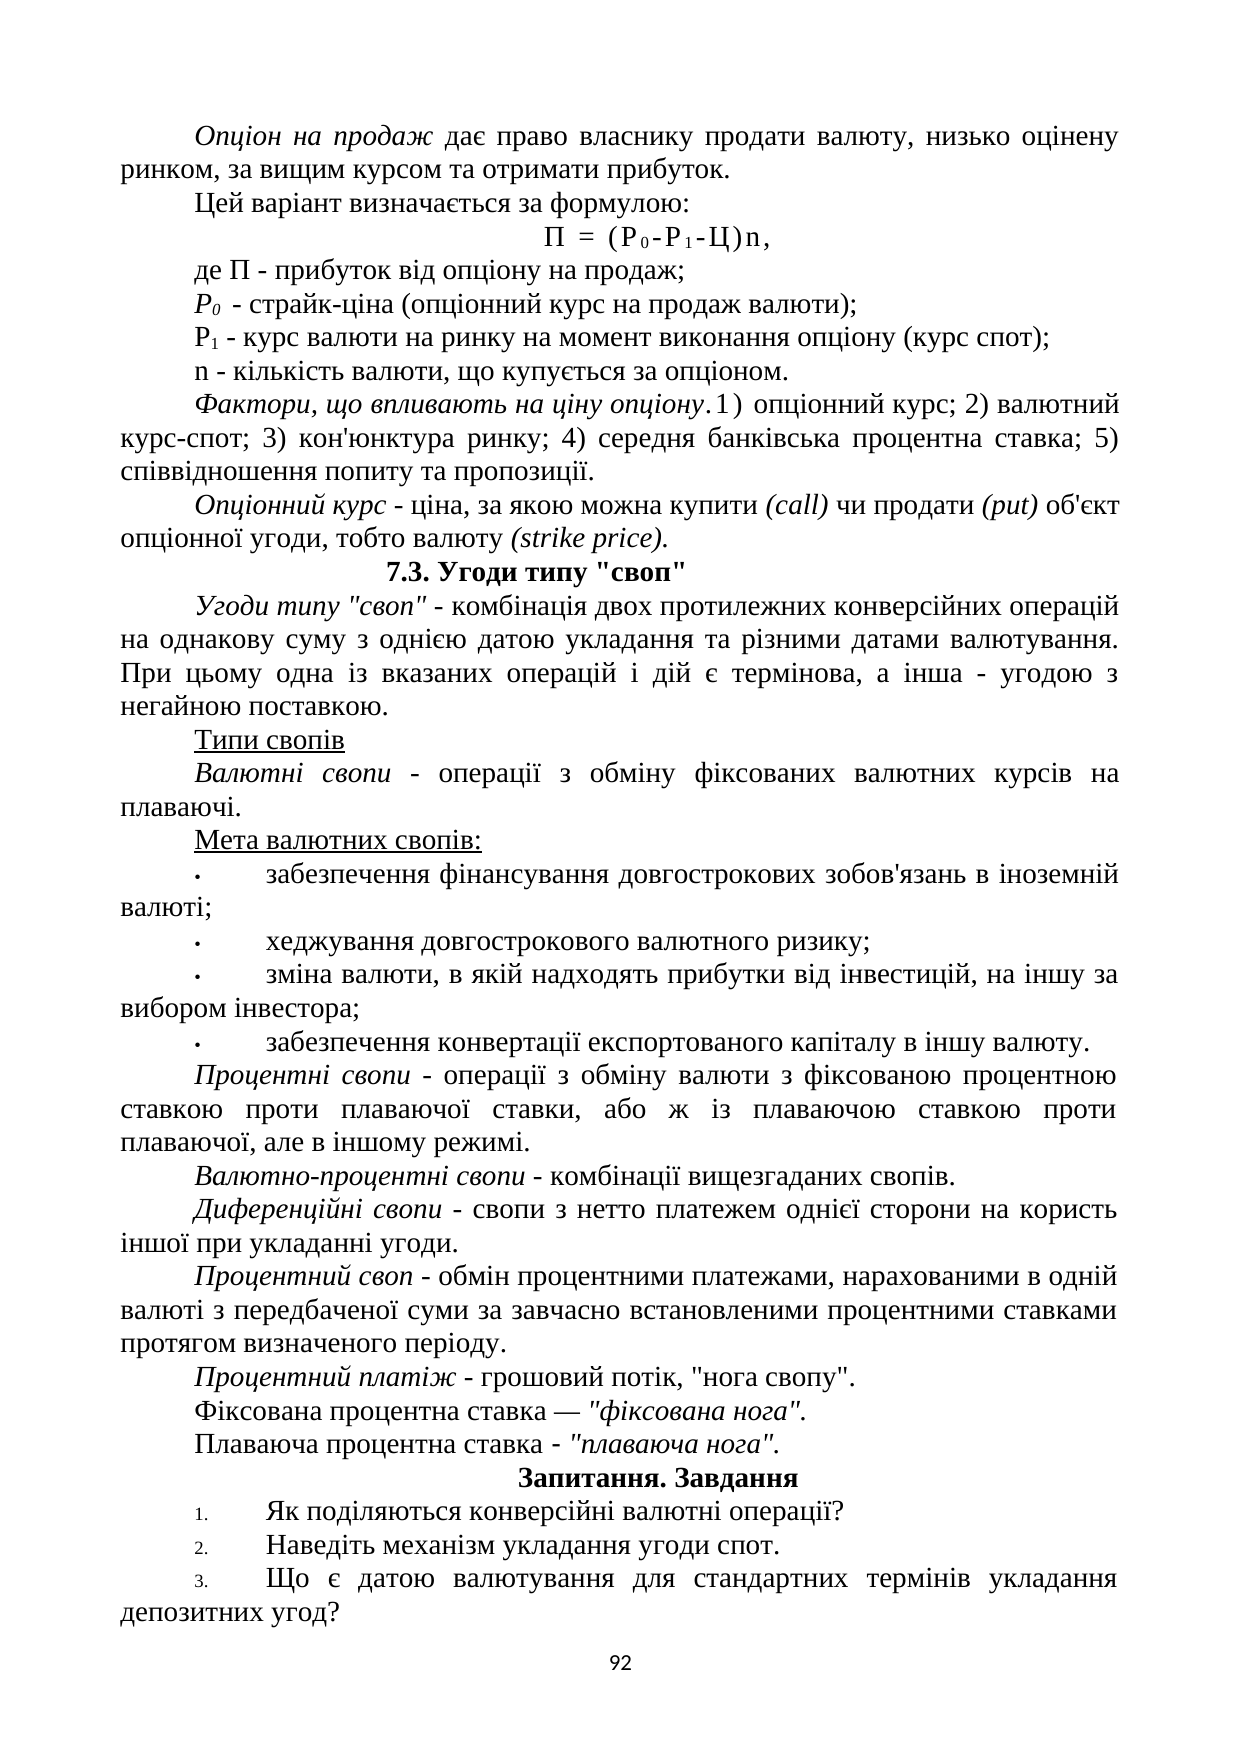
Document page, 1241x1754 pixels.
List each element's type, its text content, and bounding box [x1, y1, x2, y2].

text Цей варіант визначається за формулою: [120, 185, 1120, 219]
list Наведіть механізм укладання угоди спот. [120, 1527, 1122, 1561]
text Угоди типу "своп" - комбінація двох протилежних конверсійних операцій на однакову суму з однією датою укладання та різними датами валютування. При цьому одна із вказаних операцій і дій є термінова, а інша - угодою з негайною поставкою. [120, 588, 1120, 722]
text Фактори, що впливають на ціну опціону.1) опціонний курс; 2) валютний курс-спот; 3) кон'юнктура ринку; 4) середня банківська процентна ставка; 5) співвідношення попиту та пропозиції. [120, 386, 1120, 487]
text Р1 - курс валюти на ринку на момент виконання опціону (курс спот); [120, 319, 1122, 353]
text Плаваюча процентна ставка - "плаваюча нога". [120, 1426, 1122, 1460]
list Що є датою валютування для стандартних термінів укладання депозитних угод? [120, 1561, 1118, 1628]
text Процентні свопи - операції з обміну валюти з фіксованою процентною ставкою проти плаваючої ставки, або ж із плаваючою ставкою проти плаваючої, але в іншому режимі. [120, 1057, 1118, 1158]
text Р0 - страйк-ціна (опціонний курс на продаж валюти); [120, 286, 1122, 319]
text Типи свопів [120, 722, 1122, 755]
list Як поділяються конверсійні валютні операції? [120, 1493, 1122, 1527]
list забезпечення фінансування довгострокових зобов'язань в іноземній валюті; [120, 856, 1120, 923]
text де П - прибуток від опціону на продаж; [120, 252, 1120, 286]
list хеджування довгострокового валютного ризику; [120, 923, 1122, 957]
text 7.3. Угоди типу "своп" [312, 554, 1122, 588]
list забезпечення конвертації експортованого капіталу в іншу валюту. [120, 1024, 1122, 1057]
text Мета валютних свопів: [120, 822, 1122, 856]
text Опціон на продаж дає право власнику продати валюту, низько оцінену ринком, за вищим курсом та отримати прибуток. [120, 118, 1120, 185]
text n - кількість валюти, що купується за опціоном. [120, 353, 1122, 386]
text Валютні свопи - операції з обміну фіксованих валютних курсів на плаваючі. [120, 755, 1120, 822]
list зміна валюти, в якій надходять прибутки від інвестицій, на іншу за вибором інвестора; [120, 957, 1120, 1024]
text Запитання. Завдання [120, 1460, 1122, 1493]
text Процентний своп - обмін процентними платежами, нарахованими в одній валюті з передбаченої суми за завчасно встановленими процентними ставками протягом визначеного періоду. [120, 1258, 1118, 1359]
text Валютно-процентні свопи - комбінації вищезгаданих свопів. [120, 1158, 1122, 1191]
text Процентний платіж - грошовий потік, "нога свопу". [120, 1359, 1122, 1393]
text Фіксована процентна ставка — "фіксована нога". [120, 1393, 1122, 1426]
text П = (Р0-Р1-Ц)n, [120, 219, 1120, 252]
text Диференційні свопи - свопи з нетто платежем однієї сторони на користь іншої при укладанні угоди. [120, 1191, 1118, 1258]
text Опціонний курс - ціна, за якою можна купити (call) чи продати (put) об'єкт опціонної угоди, тобто валюту (strike price). [120, 487, 1120, 554]
